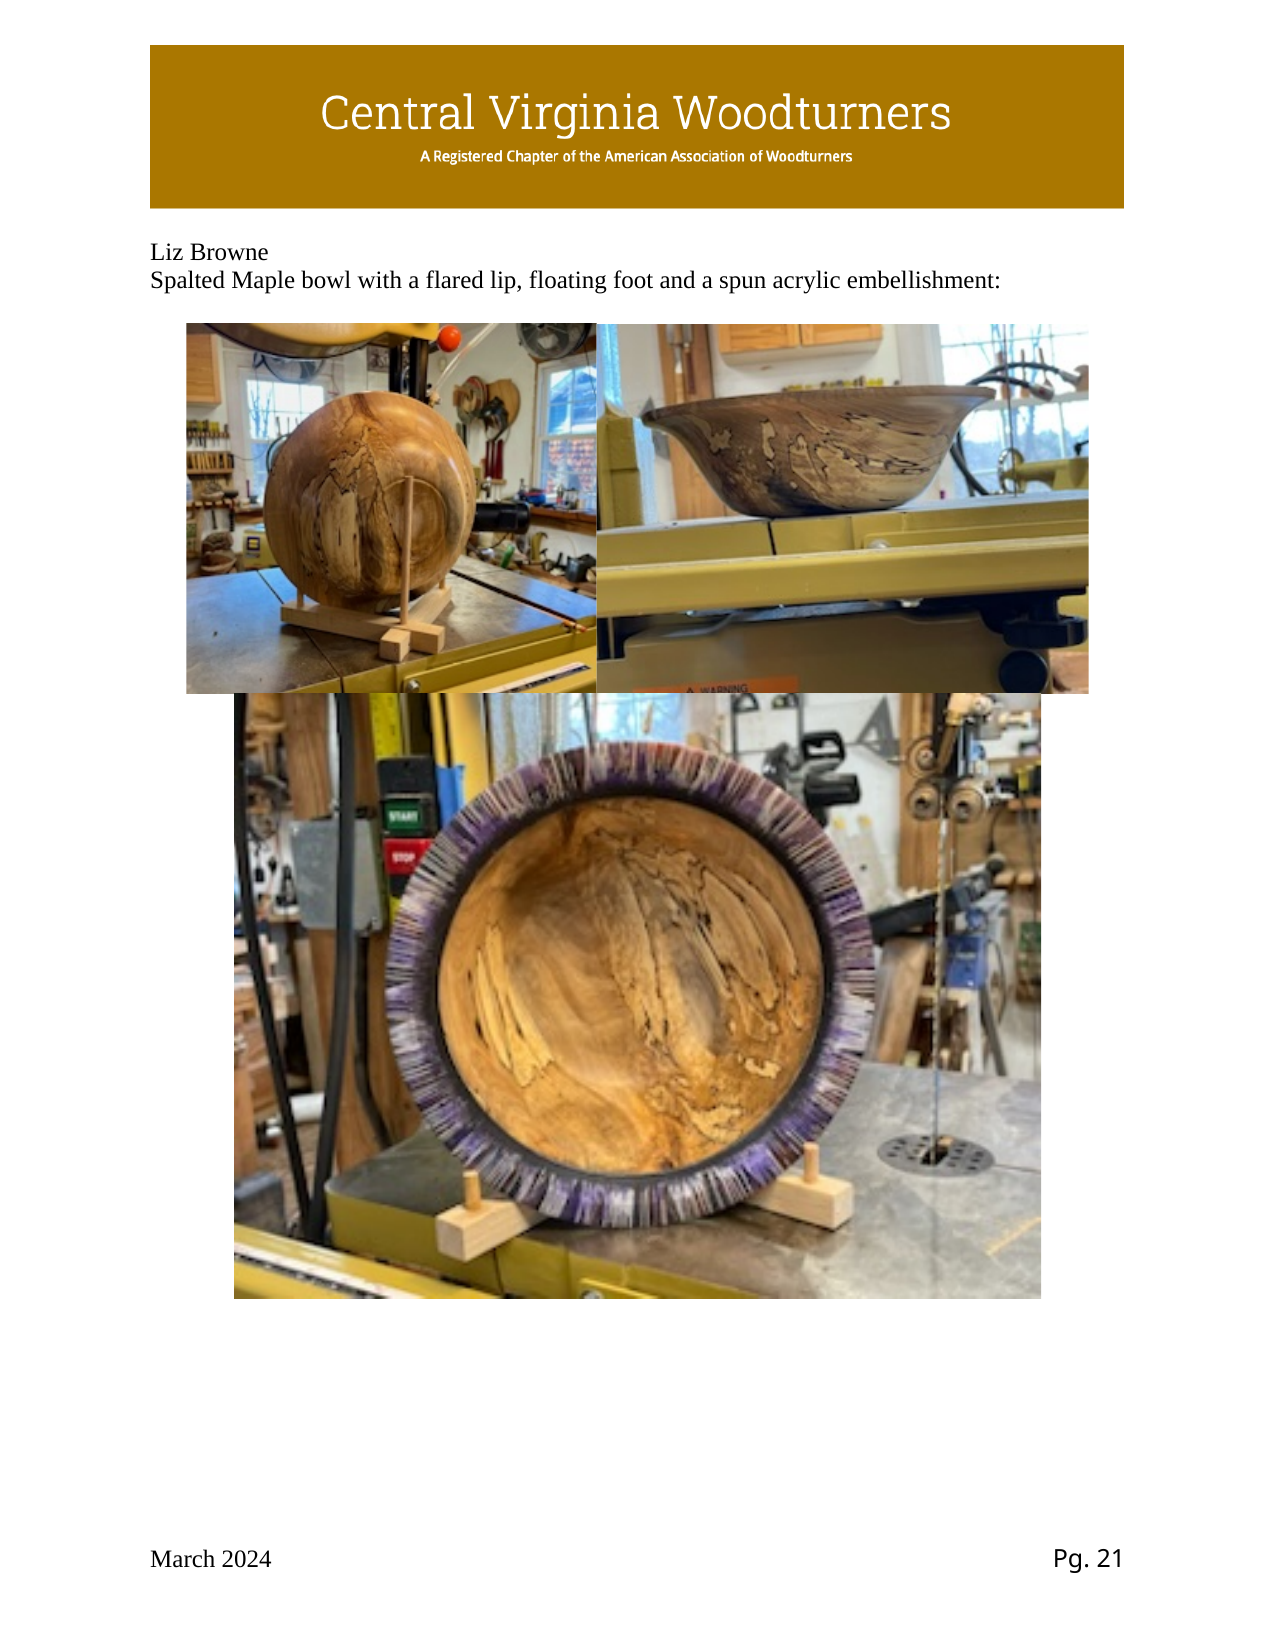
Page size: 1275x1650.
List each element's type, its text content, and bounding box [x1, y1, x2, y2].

text Liz Browne [150, 237, 1125, 266]
picture [150, 45, 1125, 209]
picture [186, 323, 1089, 1299]
text Spalted Maple bowl with a flared lip, floating foot and a spun acrylic embellishment: [150, 266, 1125, 294]
